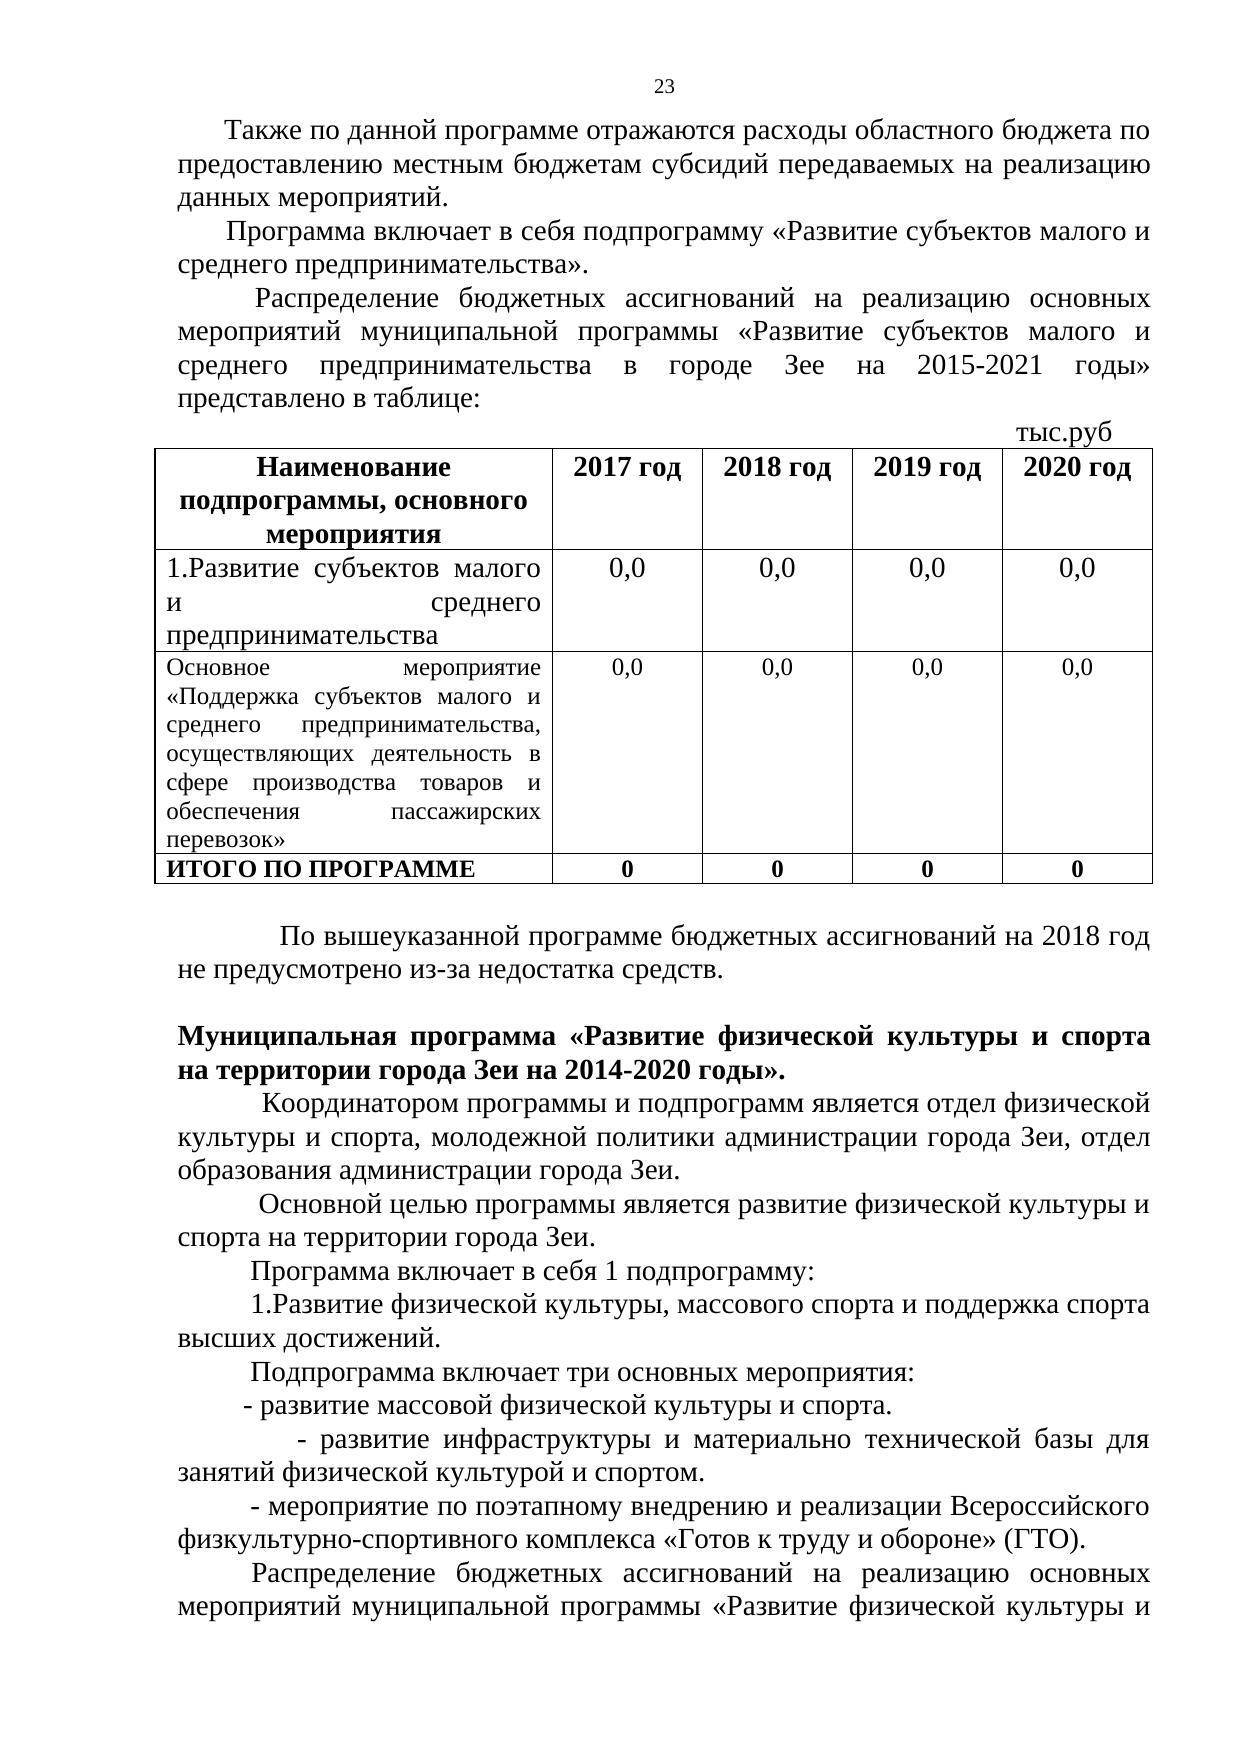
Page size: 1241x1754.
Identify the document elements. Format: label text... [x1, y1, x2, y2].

table_cell 0,0 [553, 550, 702, 651]
table_cell 0,0 [1003, 550, 1152, 651]
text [177, 1555, 1152, 1622]
table_cell ИТОГО ПО ПРОГРАММЕ [156, 854, 552, 883]
table_header 2019 год [853, 449, 1002, 549]
text 1.Развитие физической культуры, массового спорта и поддержка спорта высших достижений. [177, 1287, 1152, 1354]
text Программа включает в себя подпрограмму «Развитие субъектов малого и среднего предпринимательства». [177, 213, 1152, 280]
table_cell 0 [703, 854, 852, 883]
text - мероприятие по поэтапному внедрению и реализации Всероссийского физкультурно-спортивного комплекса «Готов к труду и обороне» (ГТО). [177, 1488, 1152, 1555]
text Основной целью программы является развитие физической культуры и спорта на территории города Зеи. [177, 1186, 1152, 1253]
table_cell 0 [553, 854, 702, 883]
table_cell 0 [853, 854, 1002, 883]
text Распределение бюджетных ассигнований на реализацию основных мероприятий муниципальной программы «Развитие субъектов малого и среднего предпринимательства в городе Зее на 2015-2021 годы» представлено в таблице: [177, 280, 1152, 414]
table_header 2018 год [703, 449, 852, 549]
table_cell 0,0 [853, 652, 1002, 853]
table_cell 0,0 [553, 652, 702, 853]
table_cell 0,0 [703, 652, 852, 853]
text - развитие массовой физической культуры и спорта. [177, 1387, 1152, 1421]
table_header Наименование подпрограммы, основного мероприятия [156, 449, 552, 549]
table_header 2017 год [553, 449, 702, 549]
text Программа включает в себя 1 подпрограмму: [177, 1253, 1152, 1287]
text Муниципальная программа «Развитие физической культуры и спорта на территории города Зеи на 2014-2020 годы». [177, 1018, 1152, 1085]
table_cell 0,0 [703, 550, 852, 651]
table_cell 1.Развитие субъектов малого и среднего предпринимательства [156, 550, 552, 651]
text Также по данной программе отражаются расходы областного бюджета по предоставлению местным бюджетам субсидий передаваемых на реализацию данных мероприятий. [177, 112, 1152, 213]
table_cell 0 [1003, 854, 1152, 883]
table_cell 0,0 [1003, 652, 1152, 853]
table_cell 0,0 [853, 550, 1002, 651]
table_header 2020 год [1003, 449, 1152, 549]
text Координатором программы и подпрограмм является отдел физической культуры и спорта, молодежной политики администрации города Зеи, отдел образования администрации города Зеи. [177, 1085, 1152, 1186]
table_cell Основное мероприятие «Поддержка субъектов малого и среднего предпринимательства, осуществляющих деятельность в сфере производства товаров и обеспечения пассажирских перевозок» [156, 652, 552, 853]
text тыс.руб [177, 414, 1152, 448]
text - развитие инфраструктуры и материально технической базы для занятий физической культурой и спортом. [177, 1421, 1152, 1488]
text Подпрограмма включает три основных мероприятия: [177, 1354, 1152, 1387]
text По вышеуказанной программе бюджетных ассигнований на 2018 год не предусмотрено из-за недостатка средств. [177, 918, 1152, 985]
